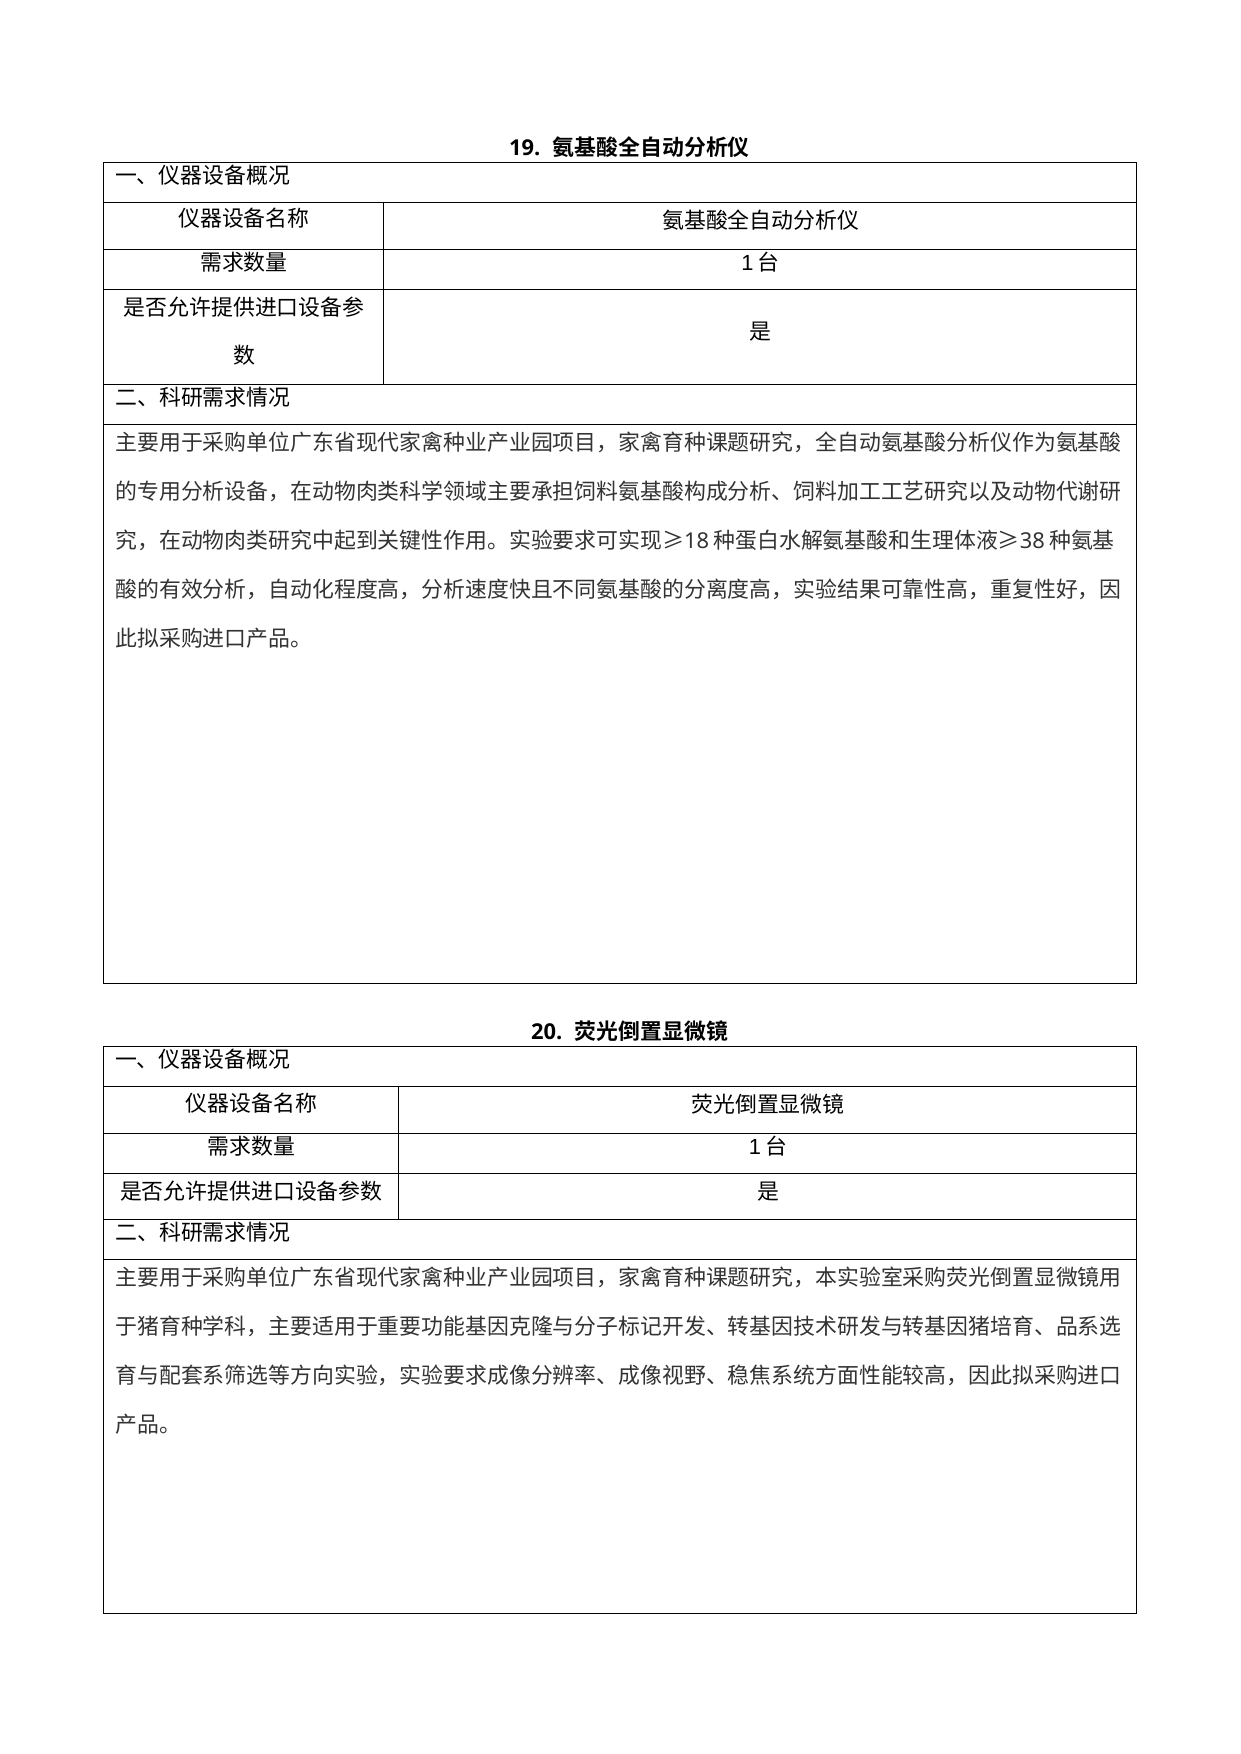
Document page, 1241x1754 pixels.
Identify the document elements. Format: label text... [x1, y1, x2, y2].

list 氨基酸全自动分析仪 [136, 129, 1122, 162]
table_header 一、仪器设备概况 [104, 1047, 1136, 1086]
table_cell 是 [384, 290, 1136, 384]
table_cell 二、科研需求情况 [104, 385, 1136, 424]
table_cell 1台 [399, 1134, 1136, 1173]
table_cell 荧光倒置显微镜 [399, 1087, 1136, 1133]
table_cell 二、科研需求情况 [104, 1220, 1136, 1259]
table_cell 仪器设备名称 [104, 1087, 398, 1133]
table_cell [104, 1260, 1136, 1612]
table_cell 是 [399, 1174, 1136, 1219]
table_cell 1台 [384, 250, 1136, 288]
table_cell 是否允许提供进口设备参数 [104, 1174, 398, 1219]
table_cell 仪器设备名称 [104, 203, 383, 248]
list 荧光倒置显微镜 [136, 1014, 1122, 1046]
table_cell 主要用于采购单位广东省现代家禽种业产业园项目，家禽育种课题研究，全自动氨基酸分析仪作为氨基酸的专用分析设备，在动物肉类科学领域主要承担饲料氨基酸构成分析、饲料加工工艺研究以及动物代谢研究，在动物肉类研究中起到关键性作用。实验要求可实现≥18种蛋白水解氨基酸和生理体液≥38种氨基酸的有效分析，自动化程度高，分析速度快且不同氨基酸的分离度高，实验结果可靠性高，重复性好，因此拟采购进口产品。 [104, 425, 1136, 983]
table_cell 氨基酸全自动分析仪 [384, 203, 1136, 248]
table_header 一、仪器设备概况 [104, 163, 1136, 202]
table_cell 是否允许提供进口设备参数 [104, 290, 383, 384]
table_cell 需求数量 [104, 1134, 398, 1173]
table_cell 需求数量 [104, 250, 383, 288]
